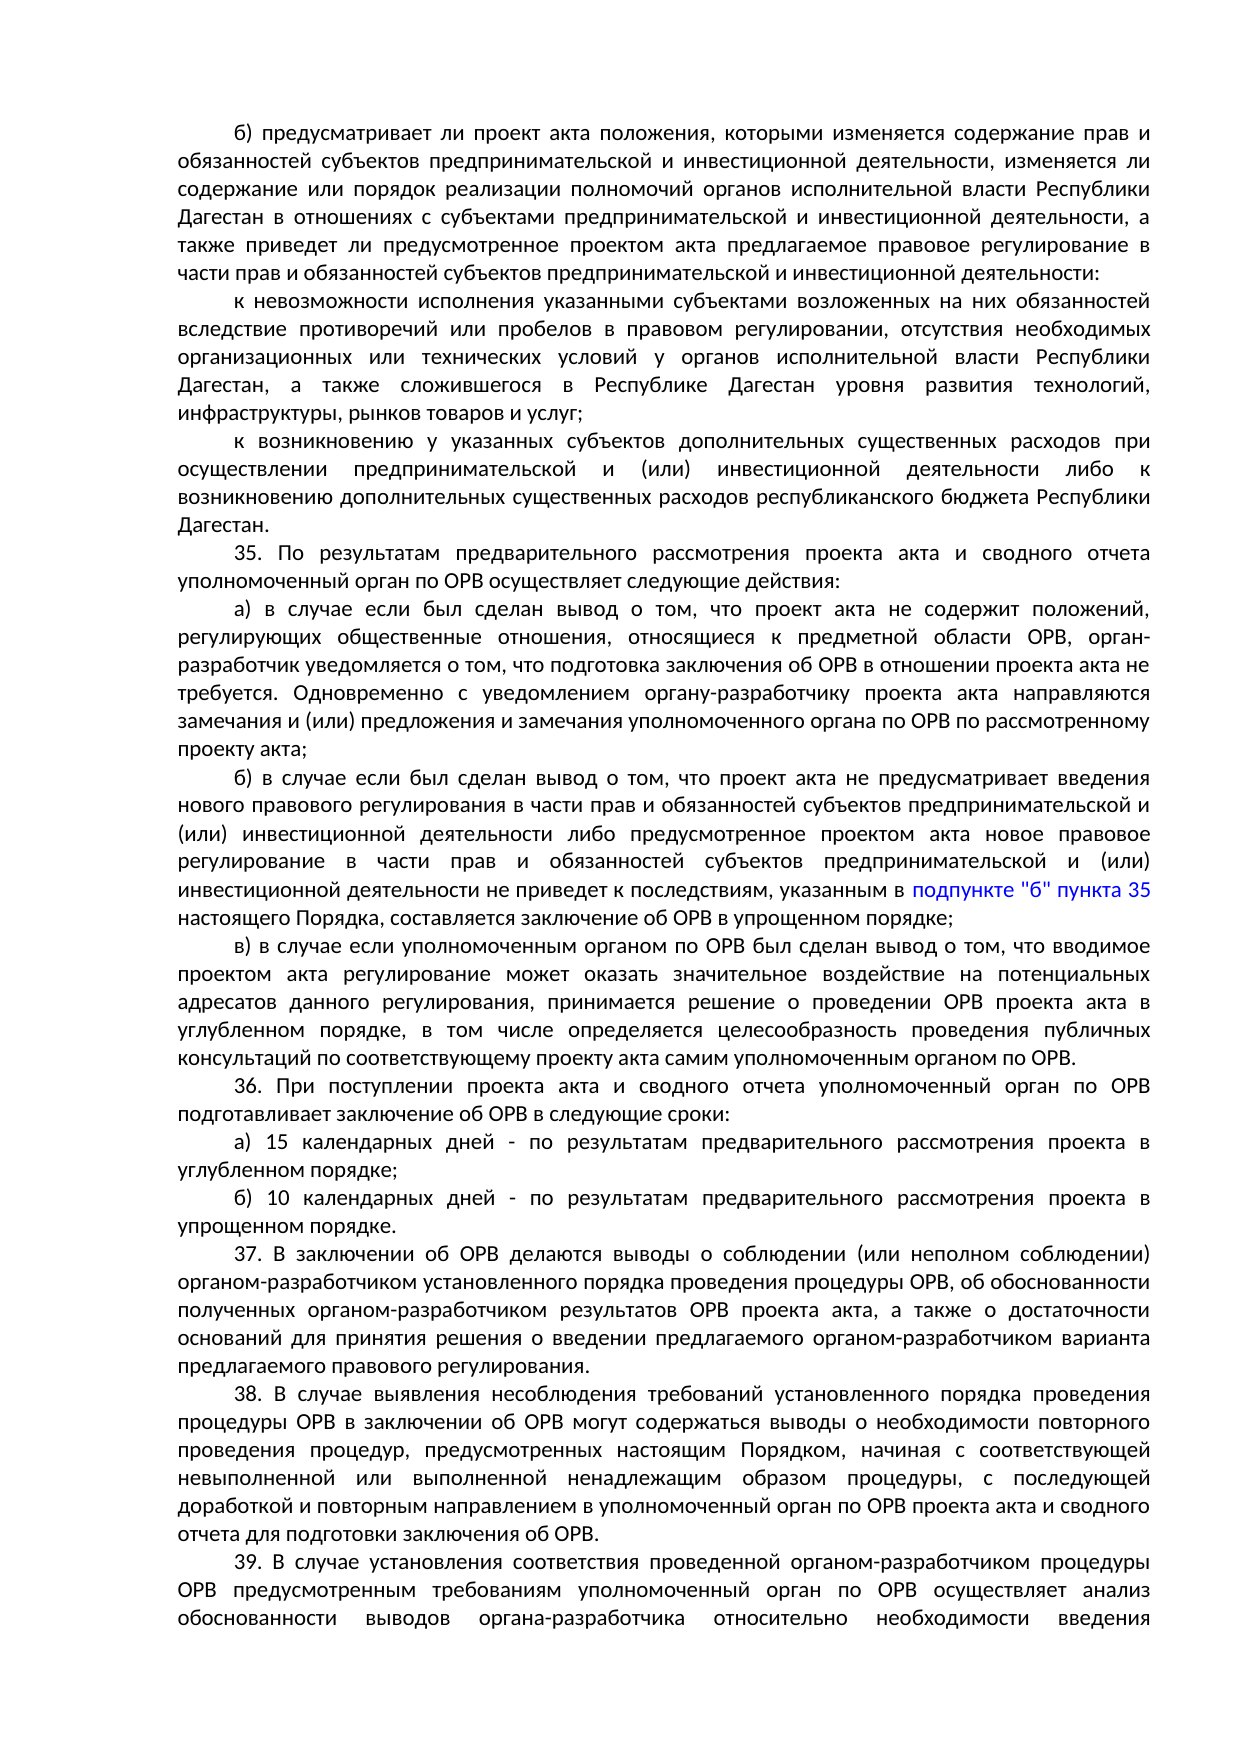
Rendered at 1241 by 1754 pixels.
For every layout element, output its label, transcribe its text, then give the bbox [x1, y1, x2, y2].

text а) 15 календарных дней - по результатам предварительного рассмотрения проекта в углубленном порядке; [177, 1127, 1152, 1183]
text 38. В случае выявления несоблюдения требований установленного порядка проведения процедуры ОРВ в заключении об ОРВ могут содержаться выводы о необходимости повторного проведения процедур, предусмотренных настоящим Порядком, начиная с соответствующей невыполненной или выполненной ненадлежащим образом процедуры, с последующей доработкой и повторным направлением в уполномоченный орган по ОРВ проекта акта и сводного отчета для подготовки заключения об ОРВ. [177, 1379, 1152, 1547]
text 36. При поступлении проекта акта и сводного отчета уполномоченный орган по ОРВ подготавливает заключение об ОРВ в следующие сроки: [177, 1071, 1152, 1127]
text к возникновению у указанных субъектов дополнительных существенных расходов при осуществлении предпринимательской и (или) инвестиционной деятельности либо к возникновению дополнительных существенных расходов республиканского бюджета Республики Дагестан. [177, 426, 1152, 538]
text 37. В заключении об ОРВ делаются выводы о соблюдении (или неполном соблюдении) органом-разработчиком установленного порядка проведения процедуры ОРВ, об обоснованности полученных органом-разработчиком результатов ОРВ проекта акта, а также о достаточности оснований для принятия решения о введении предлагаемого органом-разработчиком варианта предлагаемого правового регулирования. [177, 1239, 1152, 1379]
text б) предусматривает ли проект акта положения, которыми изменяется содержание прав и обязанностей субъектов предпринимательской и инвестиционной деятельности, изменяется ли содержание или порядок реализации полномочий органов исполнительной власти Республики Дагестан в отношениях с субъектами предпринимательской и инвестиционной деятельности, а также приведет ли предусмотренное проектом акта предлагаемое правовое регулирование в части прав и обязанностей субъектов предпринимательской и инвестиционной деятельности: [177, 118, 1152, 286]
text в) в случае если уполномоченным органом по ОРВ был сделан вывод о том, что вводимое проектом акта регулирование может оказать значительное воздействие на потенциальных адресатов данного регулирования, принимается решение о проведении ОРВ проекта акта в углубленном порядке, в том числе определяется целесообразность проведения публичных консультаций по соответствующему проекту акта самим уполномоченным органом по ОРВ. [177, 931, 1152, 1071]
text а) в случае если был сделан вывод о том, что проект акта не содержит положений, регулирующих общественные отношения, относящиеся к предметной области ОРВ, орган-разработчик уведомляется о том, что подготовка заключения об ОРВ в отношении проекта акта не требуется. Одновременно с уведомлением органу-разработчику проекта акта направляются замечания и (или) предложения и замечания уполномоченного органа по ОРВ по рассмотренному проекту акта; [177, 594, 1152, 763]
text б) 10 календарных дней - по результатам предварительного рассмотрения проекта в упрощенном порядке. [177, 1183, 1152, 1239]
text б) в случае если был сделан вывод о том, что проект акта не предусматривает введения нового правового регулирования в части прав и обязанностей субъектов предпринимательской и (или) инвестиционной деятельности либо предусмотренное проектом акта новое правовое регулирование в части прав и обязанностей субъектов предпринимательской и (или) инвестиционной деятельности не приведет к последствиям, указанным в подпункте "б" пункта 35 настоящего Порядка, составляется заключение об ОРВ в упрощенном порядке; [177, 763, 1152, 931]
text к невозможности исполнения указанными субъектами возложенных на них обязанностей вследствие противоречий или пробелов в правовом регулировании, отсутствия необходимых организационных или технических условий у органов исполнительной власти Республики Дагестан, а также сложившегося в Республике Дагестан уровня развития технологий, инфраструктуры, рынков товаров и услуг; [177, 286, 1152, 426]
text 35. По результатам предварительного рассмотрения проекта акта и сводного отчета уполномоченный орган по ОРВ осуществляет следующие действия: [177, 538, 1152, 594]
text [177, 1547, 1152, 1631]
